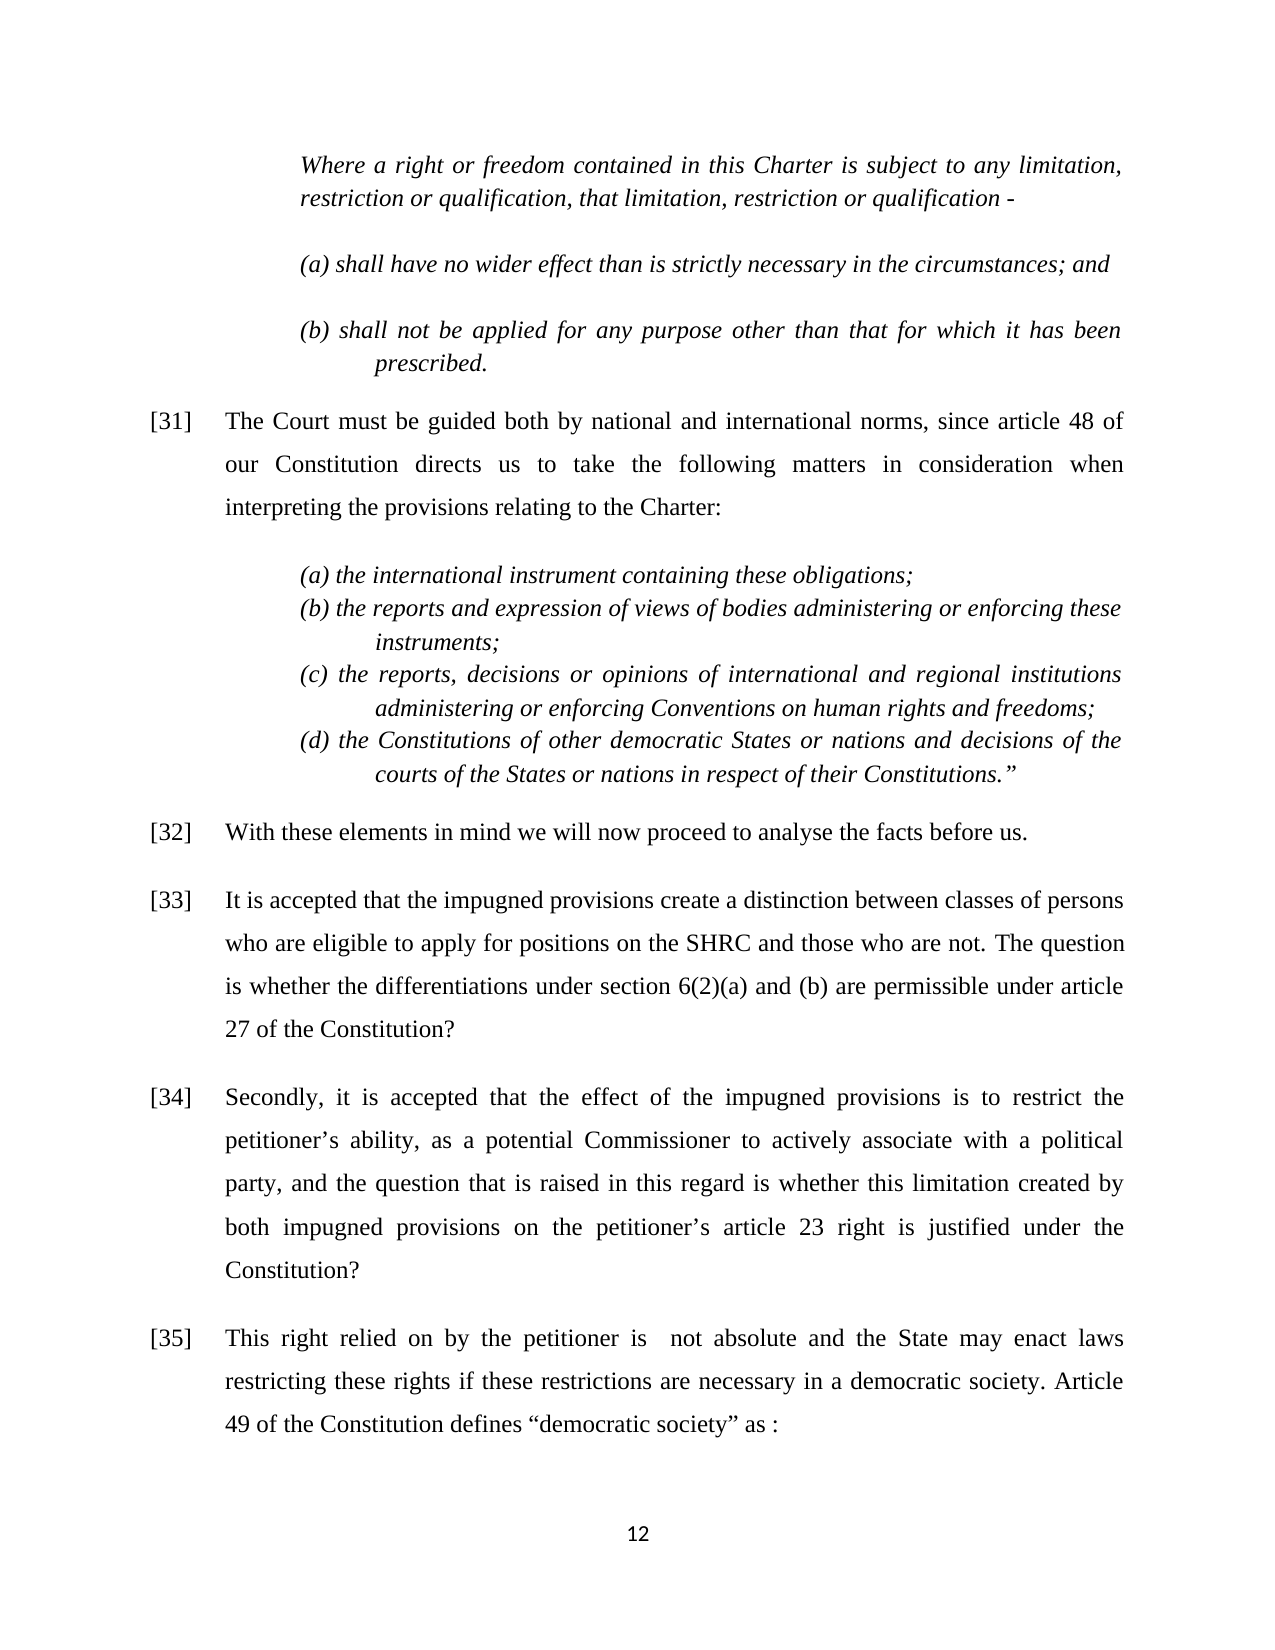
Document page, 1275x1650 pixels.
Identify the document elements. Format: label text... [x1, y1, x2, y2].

list [33] It is accepted that the impugned provisions create a distinction between classes of persons who are eligible to apply for positions on the SHRC and those who are not. The question is whether the differentiations under section 6(2)(a) and (b) are permissible under article 27 of the Constitution? [150, 885, 1125, 1043]
list [35] This right relied on by the petitioner is not absolute and the State may enact laws restricting these rights if these restrictions are necessary in a democratic society. Article 49 of the Constitution defines “democratic society” as : [150, 1323, 1125, 1438]
text (d) the Constitutions of other democratic States or nations and decisions of the courts of the States or nations in respect of their Constitutions.” [300, 726, 1125, 787]
list [31] The Court must be guided both by national and international norms, since article 48 of our Constitution directs us to take the following matters in consideration when interpreting the provisions relating to the Charter: [150, 406, 1125, 521]
text (b) the reports and expression of views of bodies administering or enforcing these instruments; [300, 593, 1125, 655]
list [34] Secondly, it is accepted that the effect of the impugned provisions is to restrict the petitioner’s ability, as a potential Commissioner to actively associate with a political party, and the question that is raised in this regard is whether this limitation created by both impugned provisions on the petitioner’s article 23 right is justified under the Constitution? [150, 1082, 1125, 1283]
text (a) the international instrument containing these obligations; [300, 561, 1125, 589]
text (c) the reports, decisions or opinions of international and regional institutions administering or enforcing Conventions on human rights and freedoms; [300, 659, 1125, 721]
text (a) shall have no wider effect than is strictly necessary in the circumstances; and [300, 249, 1125, 278]
text (b) shall not be applied for any purpose other than that for which it has been prescribed. [300, 315, 1125, 377]
text Where a right or freedom contained in this Charter is subject to any limitation, restriction or qualification, that limitation, restriction or qualification - [300, 150, 1125, 212]
list [32] With these elements in mind we will now proceed to analyse the facts before us. [150, 817, 1125, 845]
